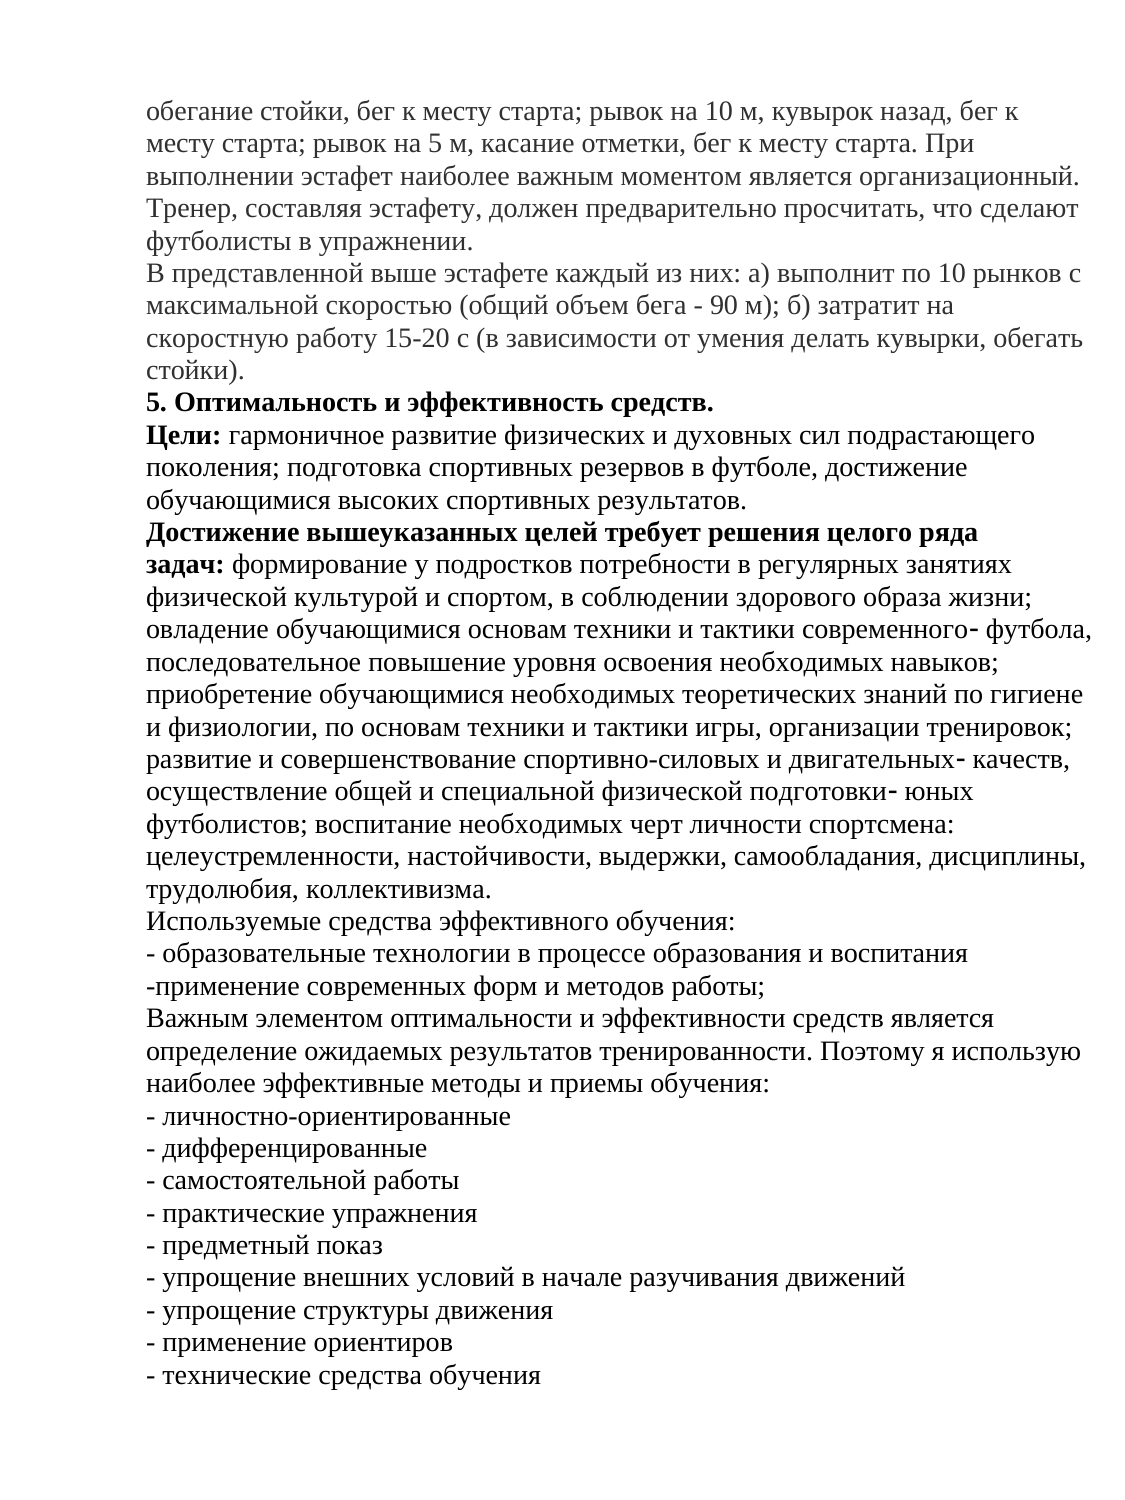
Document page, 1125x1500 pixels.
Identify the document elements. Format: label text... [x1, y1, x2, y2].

text Важным элементом оптимальности и эффективности средств является определение ожидаемых результатов тренированности. Поэтому я использую наиболее эффективные методы и приемы обучения: [146, 1001, 1095, 1098]
text Используемые средства эффективного обучения: [146, 904, 1095, 937]
text 5. Оптимальность и эффективность средств. [146, 386, 1095, 418]
text В представленной выше эстафете каждый из них: а) выполнит по 10 рынков с максимальной скоростью (общий объем бега - 90 м); б) затратит на скоростную работу 15-20 с (в зависимости от умения делать кувырки, обегать стойки). [146, 256, 1095, 386]
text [146, 94, 1095, 256]
text - упрощение структуры движения [146, 1293, 1095, 1325]
text - самостоятельной работы [146, 1163, 1095, 1196]
text - применение ориентиров [146, 1325, 1095, 1358]
text - предметный показ [146, 1228, 1095, 1261]
text Достижение вышеуказанных целей требует решения целого ряда задач: формирование у подростков потребности в регулярных занятиях физической культурой и спортом, в соблюдении здорового образа жизни; овладение обучающимися основам техники и тактики современного футбола, последовательное повышение уровня освоения необходимых навыков; приобретение обучающимися необходимых теоретических знаний по гигиене и физиологии, по основам техники и тактики игры, организации тренировок; развитие и совершенствование спортивно-силовых и двигательных качеств, осуществление общей и специальной физической подготовки юных футболистов; воспитание необходимых черт личности спортсмена: целеустремленности, настойчивости, выдержки, самообладания, дисциплины, трудолюбия, коллективизма. [146, 515, 1095, 904]
text - личностно-ориентированные [146, 1098, 1095, 1131]
text - практические упражнения [146, 1196, 1095, 1228]
text - технические средства обучения [146, 1358, 1095, 1390]
text -применение современных форм и методов работы; [146, 969, 1095, 1001]
text - дифференцированные [146, 1131, 1095, 1163]
text - упрощение внешних условий в начале разучивания движений [146, 1261, 1095, 1293]
text Цели: гармоничное развитие физических и духовных сил подрастающего поколения; подготовка спортивных резервов в футболе, достижение обучающимися высоких спортивных результатов. [146, 418, 1095, 515]
text - образовательные технологии в процессе образования и воспитания [146, 937, 1095, 969]
